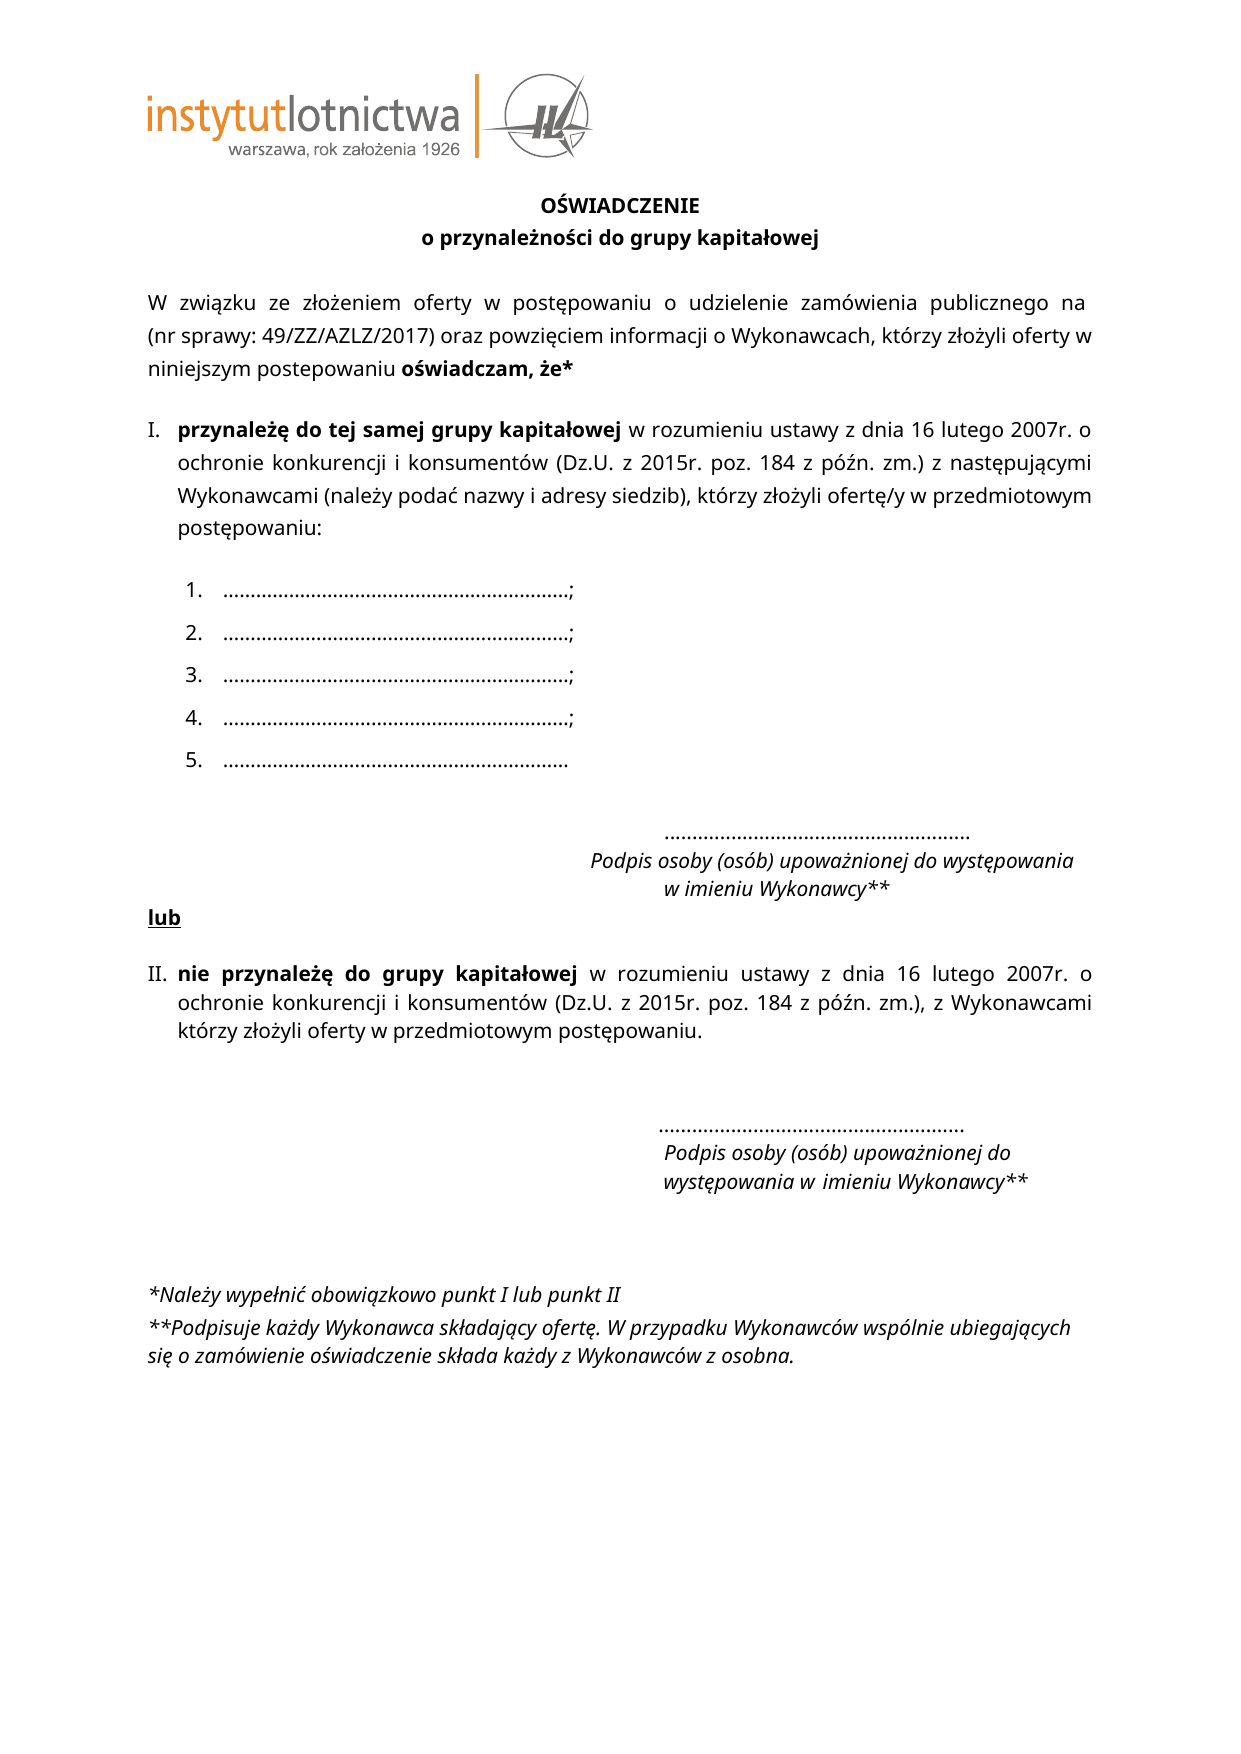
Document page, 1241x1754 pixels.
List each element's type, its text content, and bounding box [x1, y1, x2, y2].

list ………………………………………………………; [185, 660, 1093, 689]
list ………………………………………………………; [185, 618, 1093, 646]
text **Podpisuje każdy Wykonawca składający ofertę. W przypadku Wykonawców wspólnie ubiegających się o zamówienie oświadczenie składa każdy z Wykonawców z osobna. [148, 1313, 1093, 1370]
list w imieniu Wykonawcy** [223, 874, 1093, 903]
text ....................................................... [148, 1110, 1093, 1138]
text o przynależności do grupy kapitałowej [148, 223, 1093, 252]
list ………………………………………………………; [185, 575, 1093, 603]
text W związku ze złożeniem oferty w postępowaniu o udzielenie zamówienia publicznego na (nr sprawy: 49/ZZ/AZLZ/2017) oraz powzięciem informacji o Wykonawcach, którzy złożyli oferty w niniejszym postepowaniu oświadczam, że* [148, 288, 1093, 382]
list ……………………………………………………… [185, 746, 1093, 774]
text lub [148, 903, 1093, 931]
list przynależę do tej samej grupy kapitałowej w rozumieniu ustawy z dnia 16 lutego 2007r. o ochronie konkurencji i konsumentów (Dz.U. z 2015r. poz. 184 z późn. zm.) z następującymi Wykonawcami (należy podać nazwy i adresy siedzib), którzy złożyli ofertę/y w przedmiotowym postępowaniu: [148, 416, 1093, 542]
text Podpis osoby (osób) upoważnionej do występowania w imieniu Wykonawcy** [148, 1138, 1093, 1195]
list ....................................................... [223, 817, 1093, 846]
list nie przynależę do grupy kapitałowej w rozumieniu ustawy z dnia 16 lutego 2007r. o ochronie konkurencji i konsumentów (Dz.U. z 2015r. poz. 184 z późn. zm.), z Wykonawcami którzy złożyli oferty w przedmiotowym postępowaniu. [148, 959, 1093, 1045]
list ………………………………………………………; [185, 703, 1093, 731]
list Podpis osoby (osób) upoważnionej do występowania [223, 846, 1093, 874]
text OŚWIADCZENIE [148, 191, 1093, 219]
text *Należy wypełnić obowiązkowo punkt I lub punkt II [148, 1281, 1093, 1309]
